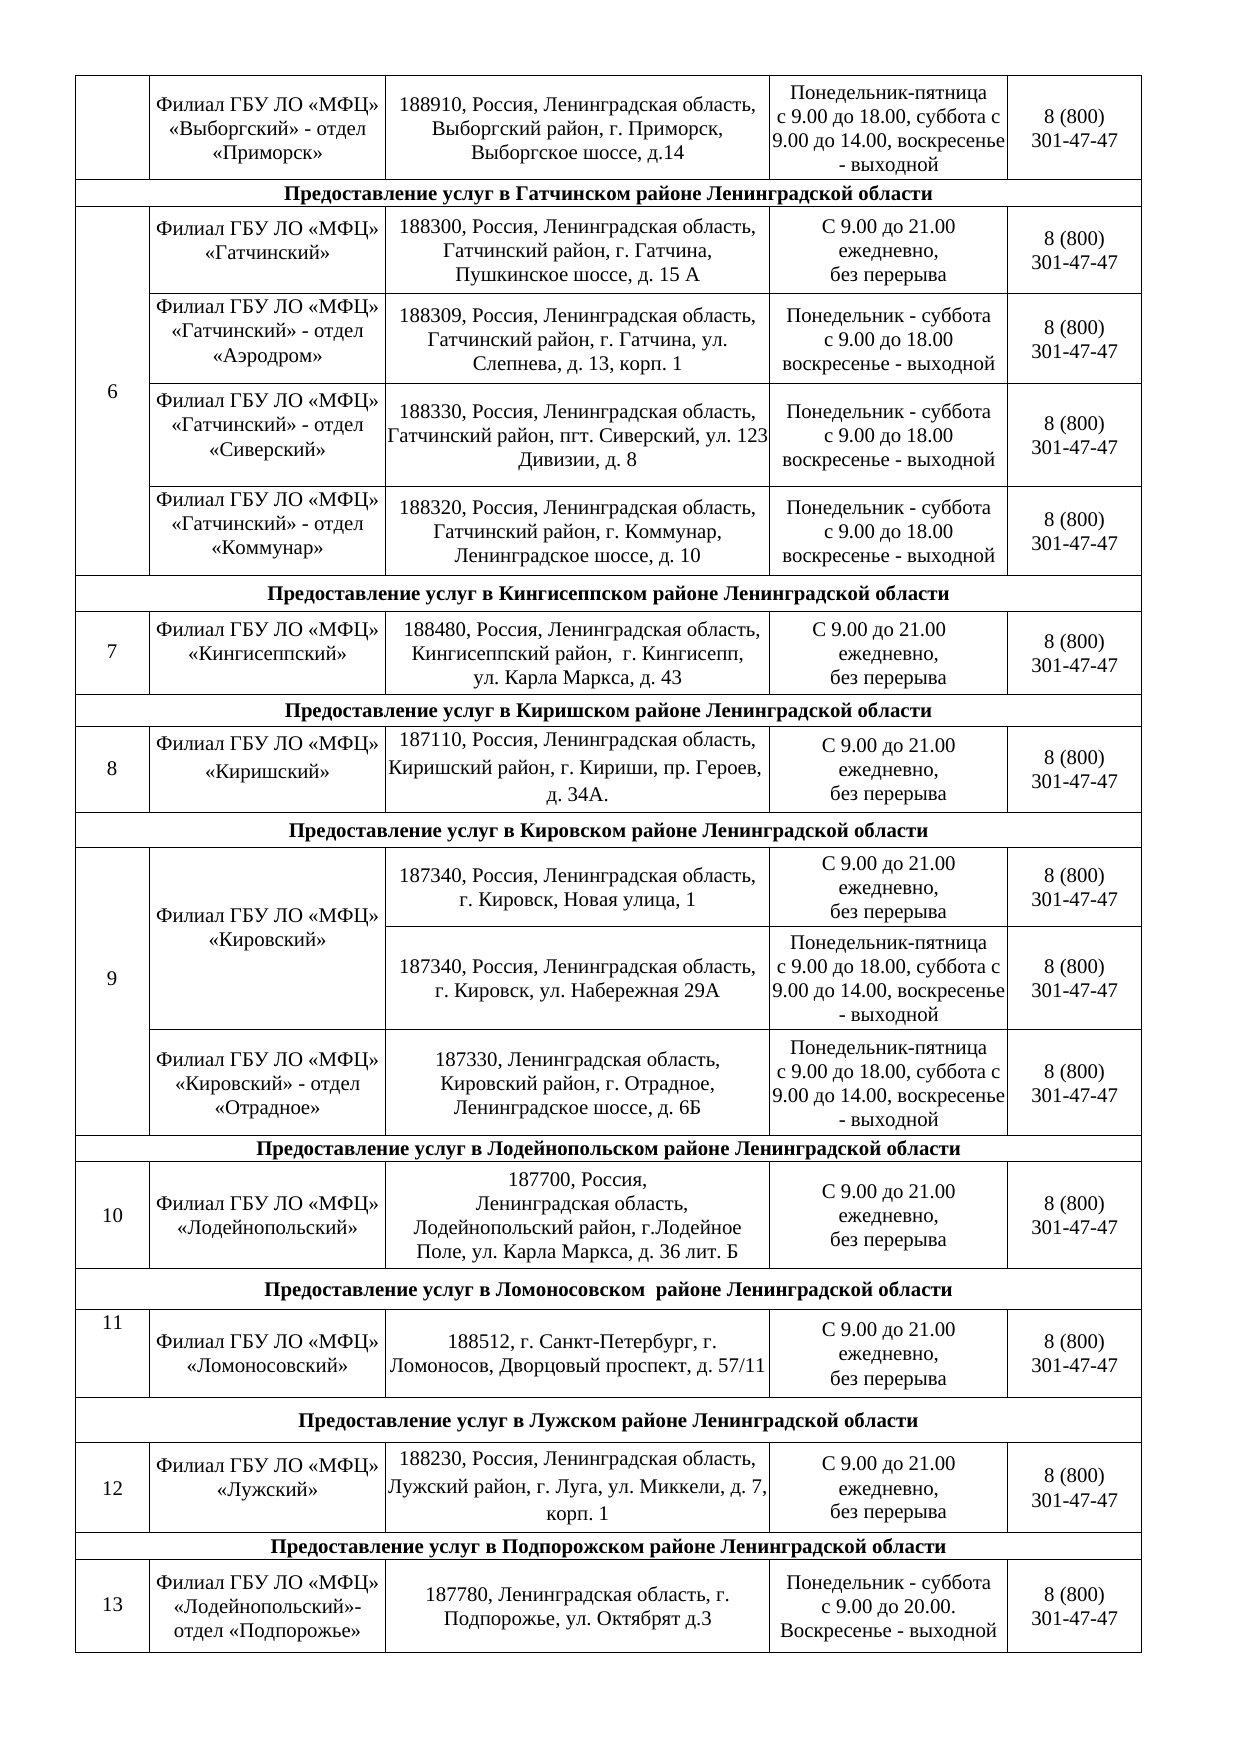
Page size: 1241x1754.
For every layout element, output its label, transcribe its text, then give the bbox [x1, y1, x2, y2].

table_cell 8 (800) 301-47-47 [1008, 207, 1141, 293]
table_cell Понедельник - суббота с 9.00 до 18.00 воскресенье - выходной [770, 487, 1007, 575]
table_cell Понедельник - суббота с 9.00 до 18.00 воскресенье - выходной [770, 384, 1007, 486]
table_cell Филиал ГБУ ЛО «МФЦ» «Гатчинский» - отдел «Аэродром» [150, 294, 385, 383]
table_cell С 9.00 до 21.00 ежедневно, без перерыва [770, 207, 1007, 293]
table_cell 9 [76, 848, 149, 1135]
table_cell 187780, Ленинградская область, г. Подпорожье, ул. Октябрят д.3 [386, 1560, 769, 1652]
table_cell Филиал ГБУ ЛО «МФЦ» «Гатчинский» [150, 207, 385, 293]
table_cell Филиал ГБУ ЛО «МФЦ» «Киришский» [150, 727, 385, 812]
table_cell Филиал ГБУ ЛО «МФЦ» «Гатчинский» - отдел «Коммунар» [150, 487, 385, 575]
table_cell С 9.00 до 21.00 ежедневно, без перерыва [770, 612, 1007, 693]
table_cell Предоставление услуг в Лужском районе Ленинградской области [76, 1398, 1141, 1442]
table_cell 8 (800) 301-47-47 [1008, 848, 1141, 926]
table_cell Понедельник - суббота с 9.00 до 20.00. Воскресенье - выходной [770, 1560, 1007, 1652]
table_cell С 9.00 до 21.00 ежедневно, без перерыва [770, 727, 1007, 812]
table_cell Филиал ГБУ ЛО «МФЦ» «Лодейнопольский»-отдел «Подпорожье» [150, 1560, 385, 1652]
table_cell 188512, г. Санкт-Петербург, г. Ломоносов, Дворцовый проспект, д. 57/11 [386, 1310, 769, 1397]
table_cell Филиал ГБУ ЛО «МФЦ» «Кировский» - отдел «Отрадное» [150, 1030, 385, 1135]
table_cell 8 (800) 301-47-47 [1008, 1560, 1141, 1652]
table_cell 8 (800) 301-47-47 [1008, 1443, 1141, 1532]
table_cell Предоставление услуг в Кингисеппском районе Ленинградской области [76, 576, 1141, 611]
table_cell 8 [76, 727, 149, 812]
table_cell 13 [76, 1560, 149, 1652]
table_cell 8 (800) 301-47-47 [1008, 384, 1141, 486]
table_cell 187340, Россия, Ленинградская область, г. Кировск, ул. Набережная 29А [386, 927, 769, 1029]
table_cell Предоставление услуг в Подпорожском районе Ленинградской области [76, 1533, 1141, 1559]
table_cell 8 (800) 301-47-47 [1008, 294, 1141, 383]
table_cell 8 (800) 301-47-47 [1008, 927, 1141, 1029]
table_cell Понедельник - суббота с 9.00 до 18.00 воскресенье - выходной [770, 294, 1007, 383]
table_cell 188910, Россия, Ленинградская область, Выборгский район, г. Приморск, Выборгское шоссе, д.14 [386, 76, 769, 179]
table_cell С 9.00 до 21.00 ежедневно, без перерыва [770, 1443, 1007, 1532]
table_cell Предоставление услуг в Кировском районе Ленинградской области [76, 813, 1141, 847]
table_cell 188320, Россия, Ленинградская область, Гатчинский район, г. Коммунар, Ленинградское шоссе, д. 10 [386, 487, 769, 575]
table_cell 8 (800) 301-47-47 [1008, 1030, 1141, 1135]
table_cell 6 [76, 207, 149, 575]
table_cell Понедельник-пятница с 9.00 до 18.00, суббота с 9.00 до 14.00, воскресенье - выходной [770, 1030, 1007, 1135]
table_cell 187110, Россия, Ленинградская область, Киришский район, г. Кириши, пр. Героев, д. 34А. [386, 727, 769, 812]
table_cell Филиал ГБУ ЛО «МФЦ» «Лодейнопольский» [150, 1162, 385, 1267]
table_cell 8 (800) 301-47-47 [1008, 76, 1141, 179]
table_cell 8 (800) 301-47-47 [1008, 1162, 1141, 1267]
table_cell 12 [76, 1443, 149, 1532]
table_cell 187700, Россия, Ленинградская область, Лодейнопольский район, г.Лодейное Поле, ул. Карла Маркса, д. 36 лит. Б [386, 1162, 769, 1267]
table_cell 10 [76, 1162, 149, 1267]
table_cell Предоставление услуг в Гатчинском районе Ленинградской области [76, 180, 1141, 206]
table_cell 188309, Россия, Ленинградская область, Гатчинский район, г. Гатчина, ул. Слепнева, д. 13, корп. 1 [386, 294, 769, 383]
table_cell Филиал ГБУ ЛО «МФЦ» «Лужский» [150, 1443, 385, 1532]
table_cell Предоставление услуг в Киришском районе Ленинградской области [76, 695, 1141, 726]
table_cell 8 (800) 301-47-47 [1008, 727, 1141, 812]
table_cell 7 [76, 612, 149, 693]
table_cell Филиал ГБУ ЛО «МФЦ» «Кировский» [150, 848, 385, 1029]
table_cell Понедельник-пятница с 9.00 до 18.00, суббота с 9.00 до 14.00, воскресенье - выходной [770, 76, 1007, 179]
table_cell Филиал ГБУ ЛО «МФЦ» «Кингисеппский» [150, 612, 385, 693]
table_cell 187330, Ленинградская область, Кировский район, г. Отрадное, Ленинградское шоссе, д. 6Б [386, 1030, 769, 1135]
table_cell 188330, Россия, Ленинградская область, Гатчинский район, пгт. Сиверский, ул. 123 Дивизии, д. 8 [386, 384, 769, 486]
table_cell 11 [76, 1310, 149, 1397]
table_cell С 9.00 до 21.00 ежедневно, без перерыва [770, 1162, 1007, 1267]
table_cell Предоставление услуг в Лодейнопольском районе Ленинградской области [76, 1136, 1141, 1161]
table_cell С 9.00 до 21.00 ежедневно, без перерыва [770, 848, 1007, 926]
table_cell 187340, Россия, Ленинградская область, г. Кировск, Новая улица, 1 [386, 848, 769, 926]
table_cell Филиал ГБУ ЛО «МФЦ» «Выборгский» - отдел «Приморск» [150, 76, 385, 179]
table_cell 8 (800) 301-47-47 [1008, 612, 1141, 693]
table_cell 188480, Россия, Ленинградская область, Кингисеппский район, г. Кингисепп, ул. Карла Маркса, д. 43 [386, 612, 769, 693]
table_cell Филиал ГБУ ЛО «МФЦ» «Гатчинский» - отдел «Сиверский» [150, 384, 385, 486]
table_cell 8 (800) 301-47-47 [1008, 1310, 1141, 1397]
table_cell 188230, Россия, Ленинградская область, Лужский район, г. Луга, ул. Миккели, д. 7, корп. 1 [386, 1443, 769, 1532]
table_cell 8 (800) 301-47-47 [1008, 487, 1141, 575]
table_cell Предоставление услуг в Ломоносовском районе Ленинградской области [76, 1269, 1141, 1309]
table_cell 188300, Россия, Ленинградская область, Гатчинский район, г. Гатчина, Пушкинское шоссе, д. 15 А [386, 207, 769, 293]
table_cell С 9.00 до 21.00 ежедневно, без перерыва [770, 1310, 1007, 1397]
table_cell Понедельник-пятница с 9.00 до 18.00, суббота с 9.00 до 14.00, воскресенье - выходной [770, 927, 1007, 1029]
table_cell Филиал ГБУ ЛО «МФЦ» «Ломоносовский» [150, 1310, 385, 1397]
